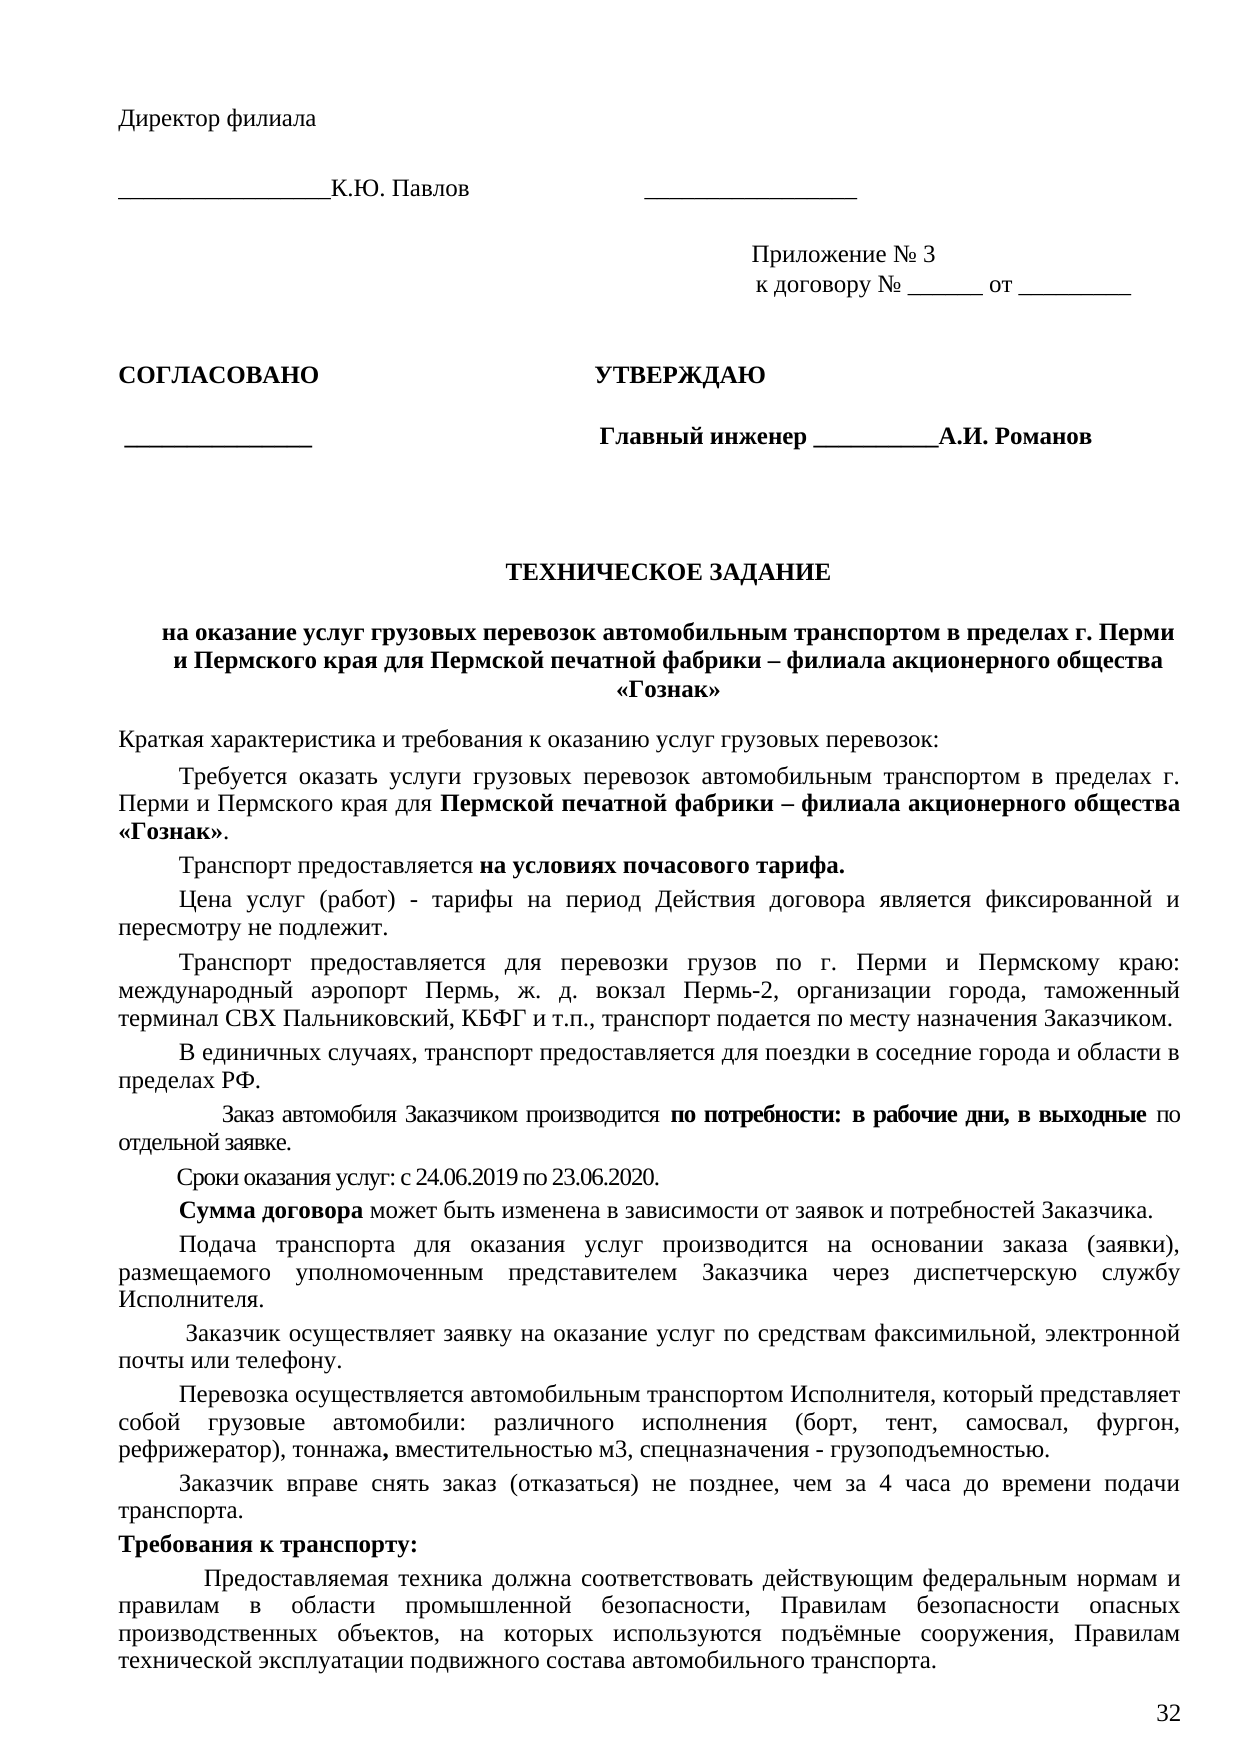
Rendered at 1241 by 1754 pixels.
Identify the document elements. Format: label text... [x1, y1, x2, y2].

text Заказчик осуществляет заявку на оказание услуг по средствам факсимильной, электронной почты или телефону. [118, 1319, 1181, 1374]
text СОГЛАСОВАНО УТВЕРЖДАЮ [118, 360, 1181, 389]
text Предоставляемая техника должна соответствовать действующим федеральным нормам и правилам в области промышленной безопасности, Правилам безопасности опасных производственных объектов, на которых используются подъёмные сооружения, Правилам технической эксплуатации подвижного состава автомобильного транспорта. [118, 1564, 1181, 1674]
text Заказ автомобиля Заказчиком производится по потребности: в рабочие дни, в выходные по отдельной заявке. [118, 1100, 1181, 1156]
text Требуется оказать услуги грузовых перевозок автомобильным транспортом в пределах г. Перми и Пермского края для Пермской печатной фабрики – филиала акционерного общества «Гознак». [118, 762, 1181, 845]
text Приложение № 3 [156, 239, 1181, 268]
text В единичных случаях, транспорт предоставляется для поездки в соседние города и области в пределах РФ. [118, 1038, 1181, 1094]
text Заказчик вправе снять заказ (отказаться) не позднее, чем за 4 часа до времени подачи транспорта. [118, 1469, 1181, 1524]
text Транспорт предоставляется на условиях почасового тарифа. [118, 851, 1181, 879]
text ТЕХНИЧЕСКОЕ ЗАДАНИЕ [155, 557, 1181, 585]
text Требования к транспорту: [118, 1531, 1181, 1558]
text Цена услуг (работ) - тарифы на период Действия договора является фиксированной и пересмотру не подлежит. [118, 885, 1181, 941]
text Транспорт предоставляется для перевозки грузов по г. Перми и Пермскому краю: международный аэропорт Пермь, ж. д. вокзал Пермь-2, организации города, таможенный терминал СВХ Пальниковский, КБФГ и т.п., транспорт подается по месту назначения Заказчиком. [118, 948, 1181, 1032]
text Подача транспорта для оказания услуг производится на основании заказа (заявки), размещаемого уполномоченным представителем Заказчика через диспетчерскую службу Исполнителя. [118, 1231, 1181, 1313]
text к договору № ______ от _________ [156, 269, 1181, 298]
text Директор филиала [118, 103, 1181, 132]
text _______________ Главный инженер __________А.И. Романов [118, 421, 1181, 450]
text на оказание услуг грузовых перевозок автомобильным транспортом в пределах г. Перми и Пермского края для Пермской печатной фабрики – филиала акционерного общества «Гознак» [155, 617, 1181, 703]
text Перевозка осуществляется автомобильным транспортом Исполнителя, который представляет собой грузовые автомобили: различного исполнения (борт, тент, самосвал, фургон, рефрижератор), тоннажа, вместительностью м3, спецназначения - грузоподъемностью. [118, 1381, 1181, 1463]
text Краткая характеристика и требования к оказанию услуг грузовых перевозок: [118, 731, 1181, 752]
text Сроки оказания услуг: с 24.06.2019 по 23.06.2020. [118, 1162, 1181, 1191]
text Сумма договора может быть изменена в зависимости от заявок и потребностей Заказчика. [118, 1197, 1181, 1224]
text _________________К.Ю. Павлов _________________ [118, 173, 1181, 202]
